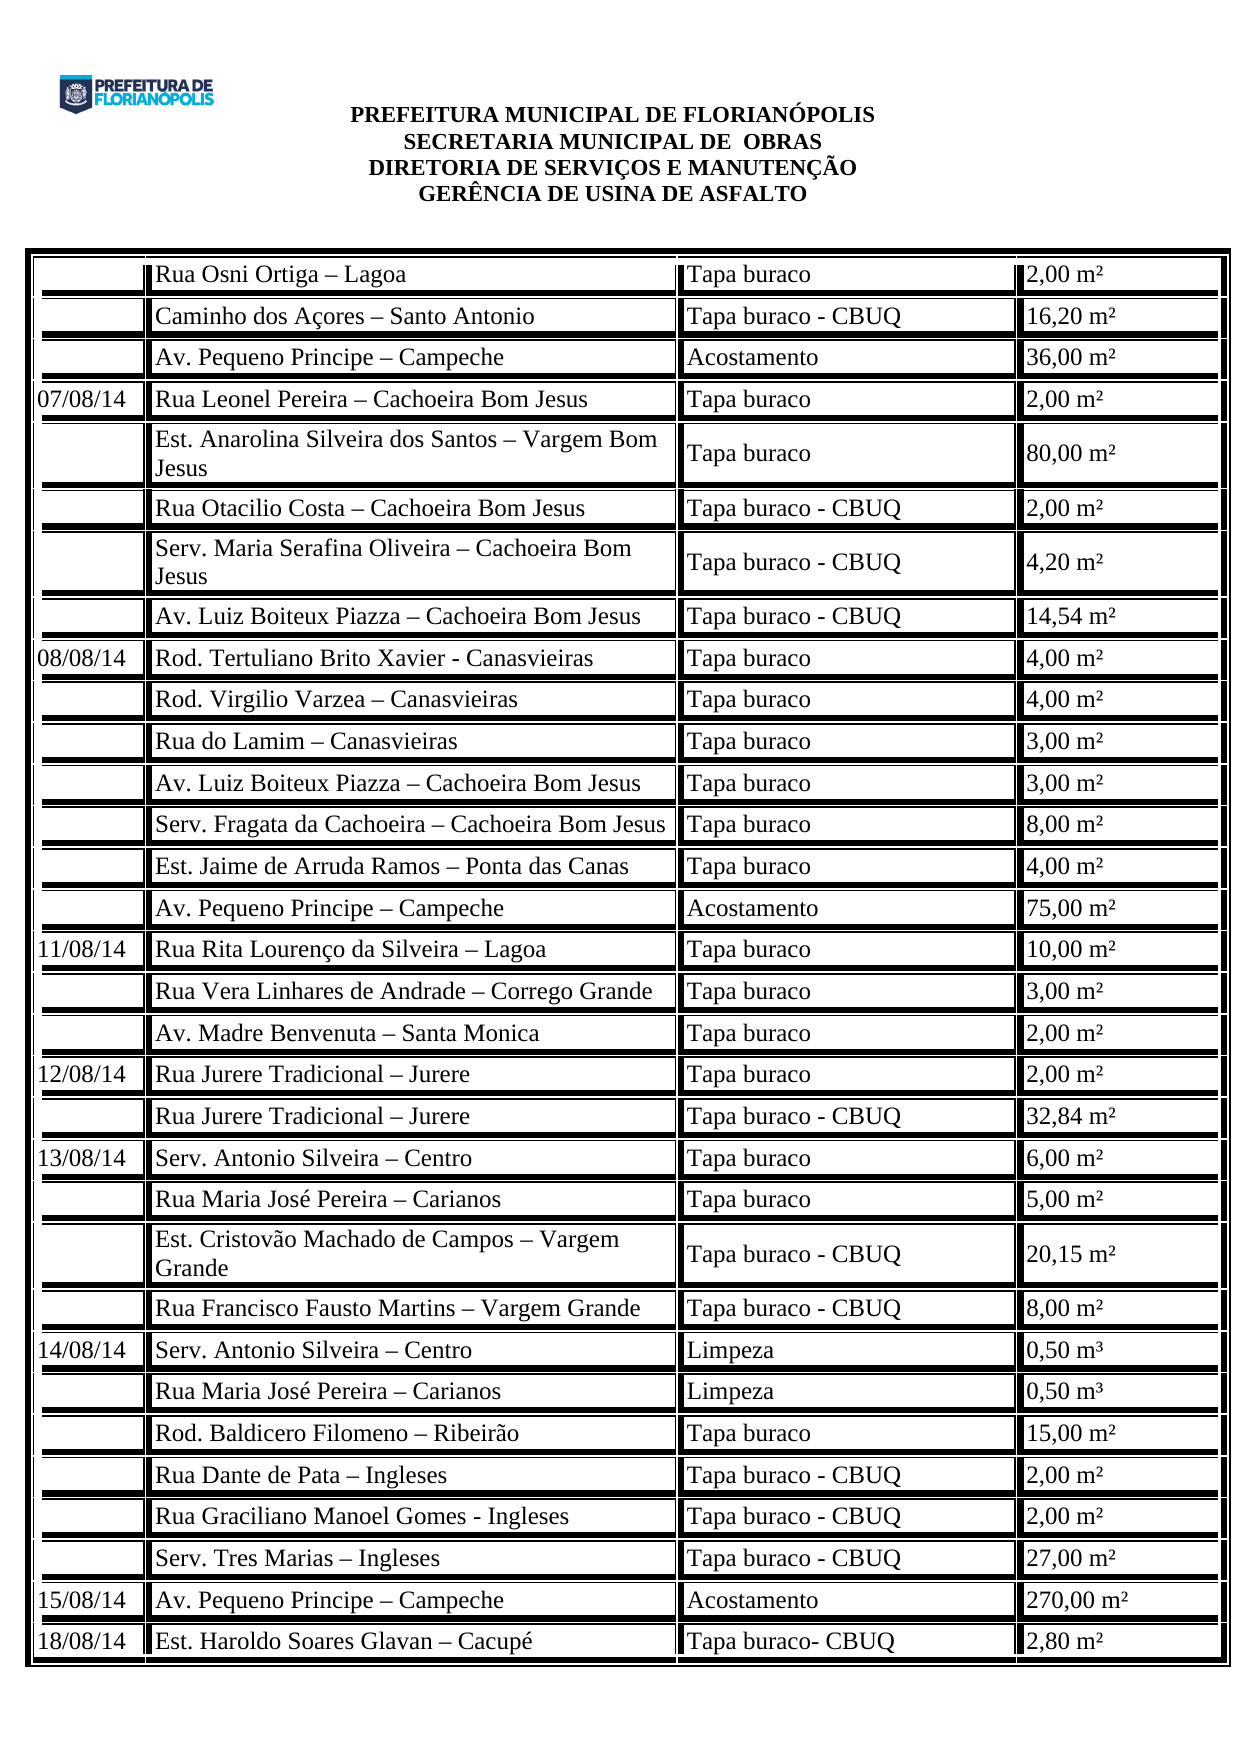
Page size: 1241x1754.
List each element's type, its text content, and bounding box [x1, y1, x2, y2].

table_cell Acostamento [684, 891, 1014, 923]
table_cell 2,00 m² [1019, 1049, 1226, 1090]
table_cell [31, 1490, 148, 1532]
table_cell 20,15 m² [1019, 1215, 1226, 1282]
table_cell Tapa buraco - CBUQ [684, 491, 1014, 523]
table_cell 15/08/14 [31, 1574, 148, 1615]
table_cell [31, 1365, 148, 1407]
table_cell Tapa buraco [684, 1058, 1014, 1090]
table_cell Tapa buraco - CBUQ [684, 1100, 1014, 1132]
table_cell Tapa buraco- CBUQ [679, 1615, 1019, 1657]
table_cell Caminho dos Açores – Santo Antonio [152, 299, 675, 331]
table_cell Av. Pequeno Principe – Campeche [152, 341, 675, 373]
table_cell Tapa buraco - CBUQ [684, 1542, 1014, 1574]
table_cell 3,00 m² [1019, 965, 1226, 1007]
table_cell Tapa buraco [684, 850, 1014, 882]
table_cell Limpeza [684, 1333, 1014, 1365]
table_cell Tapa buraco [684, 641, 1014, 673]
table_cell 6,00 m² [1019, 1132, 1226, 1173]
table_cell Tapa buraco - CBUQ [684, 1292, 1014, 1324]
table_cell Av. Pequeno Principe – Campeche [152, 1583, 675, 1615]
table_cell Rua Rita Lourenço da Silveira – Lagoa [152, 933, 675, 965]
table_cell [31, 415, 148, 482]
table_cell Tapa buraco [684, 808, 1014, 840]
table_cell [31, 965, 148, 1007]
table_cell 4,00 m² [1019, 840, 1226, 882]
table_cell Rua Vera Linhares de Andrade – Corrego Grande [152, 975, 675, 1007]
table_cell Tapa buraco [684, 1141, 1014, 1173]
table_cell Tapa buraco [684, 383, 1014, 415]
table_cell [31, 523, 148, 590]
table_cell 2,00 m² [1019, 1449, 1226, 1490]
table_cell 4,00 m² [1019, 632, 1226, 673]
table_cell [31, 1090, 148, 1132]
table_cell 8,00 m² [1019, 799, 1226, 840]
table_cell [31, 1407, 148, 1449]
table_cell Rua Graciliano Manoel Gomes - Ingleses [152, 1500, 675, 1532]
table_cell Rua Jurere Tradicional – Jurere [152, 1100, 675, 1132]
table_cell Est. Anarolina Silveira dos Santos – Vargem Bom Jesus [152, 424, 675, 482]
table_cell Est. Haroldo Soares Glavan – Cacupé [148, 1615, 679, 1657]
table_cell Rua Jurere Tradicional – Jurere [152, 1058, 675, 1090]
table_cell Rua Osni Ortiga – Lagoa [148, 254, 679, 290]
table_cell 2,00 m² [1019, 1490, 1226, 1532]
table_cell Tapa buraco [684, 975, 1014, 1007]
picture [59, 75, 215, 115]
table_cell Acostamento [684, 341, 1014, 373]
table_cell [31, 254, 148, 290]
table_cell Rua Francisco Fausto Martins – Vargem Grande [152, 1292, 675, 1324]
table_cell [31, 1174, 148, 1215]
table_cell 4,20 m² [1019, 523, 1226, 590]
table_cell 08/08/14 [31, 632, 148, 673]
table_cell Av. Luiz Boiteux Piazza – Cachoeira Bom Jesus [152, 766, 675, 798]
table_cell 14/08/14 [31, 1324, 148, 1365]
table_cell 2,00 m² [1019, 1007, 1226, 1048]
table_cell Rua do Lamim – Canasvieiras [152, 725, 675, 757]
table_cell Serv. Antonio Silveira – Centro [152, 1141, 675, 1173]
table_cell 11/08/14 [31, 924, 148, 965]
table_cell [31, 715, 148, 757]
table_cell 0,50 m³ [1019, 1365, 1226, 1407]
table_cell [31, 1532, 148, 1574]
table_cell Tapa buraco [684, 1016, 1014, 1048]
table_cell [31, 482, 148, 523]
table_cell Av. Luiz Boiteux Piazza – Cachoeira Bom Jesus [152, 600, 675, 632]
table_cell Tapa buraco [684, 766, 1014, 798]
table_cell Serv. Fragata da Cachoeira – Cachoeira Bom Jesus [152, 808, 675, 840]
table_cell Rua Maria José Pereira – Carianos [152, 1375, 675, 1407]
table_cell Tapa buraco - CBUQ [684, 299, 1014, 331]
table_cell Serv. Antonio Silveira – Centro [152, 1333, 675, 1365]
table_cell 13/08/14 [31, 1132, 148, 1173]
table_cell 75,00 m² [1019, 882, 1226, 923]
table_cell [31, 331, 148, 373]
table_cell 16,20 m² [1019, 290, 1226, 331]
table_cell Tapa buraco - CBUQ [684, 1500, 1014, 1532]
table_cell [31, 757, 148, 798]
table_cell 3,00 m² [1019, 715, 1226, 757]
table_cell 14,54 m² [1019, 590, 1226, 632]
table_cell 2,00 m² [1019, 373, 1226, 415]
table_cell 4,00 m² [1019, 674, 1226, 715]
table_cell Rua Dante de Pata – Ingleses [152, 1458, 675, 1490]
table_cell 2,00 m² [1019, 482, 1226, 523]
table_cell Av. Pequeno Principe – Campeche [152, 891, 675, 923]
table_cell 15,00 m² [1019, 1407, 1226, 1449]
table_cell Acostamento [684, 1583, 1014, 1615]
table_cell [31, 1007, 148, 1048]
table_cell Tapa buraco [684, 424, 1014, 482]
table_cell 8,00 m² [1019, 1282, 1226, 1324]
table_cell 27,00 m² [1019, 1532, 1226, 1574]
table_cell 07/08/14 [31, 373, 148, 415]
table_cell Tapa buraco - CBUQ [684, 1225, 1014, 1282]
table_cell Tapa buraco [684, 683, 1014, 715]
table_cell 80,00 m² [1019, 415, 1226, 482]
table_cell 2,00 m² [1019, 258, 1221, 290]
table_cell Rua Otacilio Costa – Cachoeira Bom Jesus [152, 491, 675, 523]
table_cell [31, 1449, 148, 1490]
table_cell [31, 840, 148, 882]
table_cell Tapa buraco [679, 254, 1019, 290]
table_cell 36,00 m² [1019, 331, 1226, 373]
table_cell 2,80 m² [1019, 1615, 1226, 1657]
table_cell 3,00 m² [1019, 757, 1226, 798]
table_cell Tapa buraco - CBUQ [684, 1458, 1014, 1490]
table_cell Est. Cristovão Machado de Campos – Vargem Grande [152, 1225, 675, 1282]
table_cell Serv. Maria Serafina Oliveira – Cachoeira Bom Jesus [152, 533, 675, 590]
table_cell Rod. Virgilio Varzea – Canasvieiras [152, 683, 675, 715]
table_cell Tapa buraco - CBUQ [684, 533, 1014, 590]
table_cell 18/08/14 [31, 1615, 148, 1657]
table_cell 32,84 m² [1019, 1090, 1226, 1132]
table_cell Rua Leonel Pereira – Cachoeira Bom Jesus [152, 383, 675, 415]
table_cell Av. Madre Benvenuta – Santa Monica [152, 1016, 675, 1048]
table_cell [31, 799, 148, 840]
table_cell [31, 674, 148, 715]
table_cell Rod. Tertuliano Brito Xavier - Canasvieiras [152, 641, 675, 673]
table_cell Tapa buraco [684, 1417, 1014, 1449]
table_cell Serv. Tres Marias – Ingleses [152, 1542, 675, 1574]
table_cell Est. Jaime de Arruda Ramos – Ponta das Canas [152, 850, 675, 882]
table_cell 10,00 m² [1019, 924, 1226, 965]
table_cell [31, 290, 148, 331]
table_cell [31, 882, 148, 923]
table_cell Tapa buraco [684, 933, 1014, 965]
table_cell 12/08/14 [31, 1049, 148, 1090]
table_cell Rod. Baldicero Filomeno – Ribeirão [152, 1417, 675, 1449]
table_cell Tapa buraco [684, 1183, 1014, 1215]
table_cell Tapa buraco - CBUQ [684, 600, 1014, 632]
table_cell [31, 1215, 148, 1282]
table_cell [31, 590, 148, 632]
table_cell 0,50 m³ [1019, 1324, 1226, 1365]
table_cell Limpeza [684, 1375, 1014, 1407]
table_cell 270,00 m² [1019, 1574, 1226, 1615]
table_cell [31, 1282, 148, 1324]
table_cell Tapa buraco [684, 725, 1014, 757]
table_cell Rua Maria José Pereira – Carianos [152, 1183, 675, 1215]
table_cell 5,00 m² [1019, 1174, 1226, 1215]
